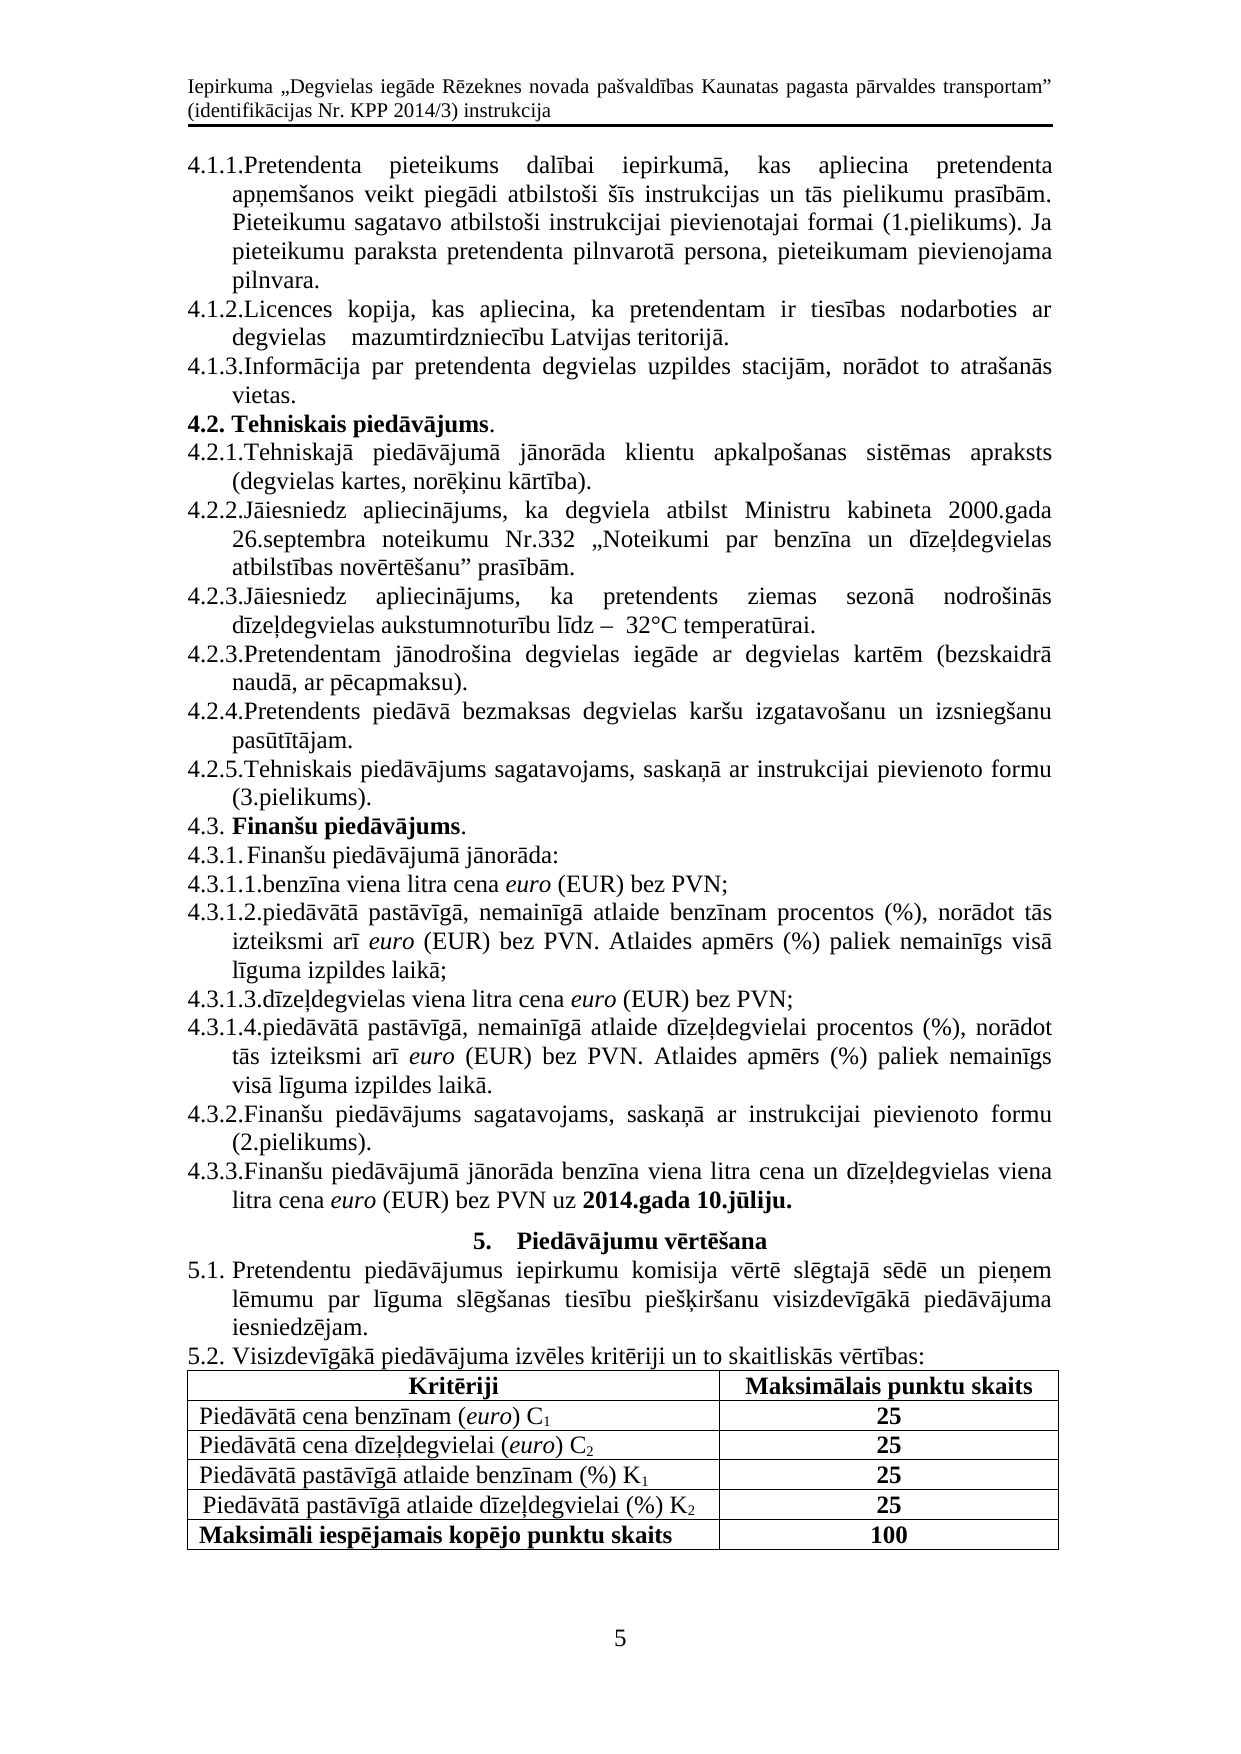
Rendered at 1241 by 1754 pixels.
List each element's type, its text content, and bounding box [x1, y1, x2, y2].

list Pretendentu piedāvājumus iepirkumu komisija vērtē slēgtajā sēdē un pieņem lēmumu par līguma slēgšanas tiesību piešķiršanu visizdevīgākā piedāvājuma iesniedzējam. [187, 1255, 1053, 1341]
table_header Kritēriji [188, 1371, 719, 1400]
table_cell Maksimāli iespējamais kopējo punktu skaits [188, 1520, 719, 1549]
text 4.1.2.Licences kopija, kas apliecina, ka pretendentam ir tiesības nodarboties ar degvielas mazumtirdzniecību Latvijas teritorijā. [187, 294, 1053, 351]
table_cell 25 [720, 1460, 1058, 1489]
text 4.3.3.Finanšu piedāvājumā jānorāda benzīna viena litra cena un dīzeļdegvielas viena litra cena euro (EUR) bez PVN uz 2014.gada 10.jūliju. [187, 1156, 1053, 1214]
list Finanšu piedāvājums. [187, 811, 1053, 840]
text 4.2.5.Tehniskais piedāvājums sagatavojams, saskaņā ar instrukcijai pievienoto formu (3.pielikums). [187, 754, 1053, 811]
list Visizdevīgākā piedāvājuma izvēles kritēriji un to skaitliskās vērtības: [187, 1341, 1053, 1370]
table_cell Piedāvātā cena benzīnam (euro) C1 [188, 1401, 719, 1429]
table_header Maksimālais punktu skaits [720, 1371, 1058, 1400]
text 4.1.3.Informācija par pretendenta degvielas uzpildes stacijām, norādot to atrašanās vietas. [187, 351, 1053, 409]
text 4.2.1.Tehniskajā piedāvājumā jānorāda klientu apkalpošanas sistēmas apraksts (degvielas kartes, norēķinu kārtība). [187, 437, 1053, 495]
text 4.1.1.Pretendenta dalībai iepirkumā, kas apliecina pretendenta apņemšanos veikt piegādi atbilstoši šīs instrukcijas un tās pielikumu prasībām. sagatavo atbilstoši instrukcijai pievienotajai formai (1.pielikums). Ja pieteikumu paraksta pretendenta pilnvarotā persona, pieteikumam pievienojama pilnvara. [187, 150, 1053, 294]
text 4.3.1.1.benzīna viena litra cena euro (EUR) bez PVN; [187, 869, 1053, 897]
table_cell 100 [720, 1520, 1058, 1549]
text 4.2.4.Pretendents piedāvā bezmaksas degvielas karšu izgatavošanu un izsniegšanu pasūtītājam. [187, 696, 1053, 754]
text 4.2.2.Jāiesniedz apliecinājums, ka degviela atbilst Ministru kabineta 2000.gada 26.septembra noteikumu Nr.332 „Noteikumi par benzīna un dīzeļdegvielas atbilstības novērtēšanu” prasībām. [187, 495, 1053, 581]
table_cell 25 [720, 1431, 1058, 1459]
table_cell 25 [720, 1490, 1058, 1519]
list Finanšu piedāvājumā jānorāda: [187, 840, 1053, 869]
table_cell Piedāvātā pastāvīgā atlaide benzīnam (%) K1 [188, 1460, 719, 1489]
list Piedāvājumu vērtēšana [187, 1226, 1053, 1255]
text 4.3.1.2.piedāvātā pastāvīgā, nemainīgā atlaide benzīnam procentos (%), norādot tās izteiksmi arī euro (EUR) bez . Atlaides apmērs (%) paliek nemainīgs visā līguma izpildes laikā; [187, 897, 1053, 984]
text 4.3.1.4.piedāvātā pastāvīgā, nemainīgā atlaide dīzeļdegvielai procentos (%), norādot tās izteiksmi arī euro (EUR) bez . Atlaides apmērs (%) paliek nemainīgs visā līguma izpildes laikā. [187, 1012, 1053, 1099]
text 4.3.1.3.dīzeļdegvielas viena litra cena euro (EUR) bez ; [187, 984, 1053, 1012]
table_cell Piedāvātā pastāvīgā atlaide dīzeļdegvielai (%) K2 [188, 1490, 719, 1519]
text 4.2. Tehniskais piedāvājums. [187, 409, 1053, 437]
text 4.3.2.Finanšu piedāvājums sagatavojams, saskaņā ar instrukcijai pievienoto formu (2.pielikums). [187, 1099, 1053, 1156]
text 4.2.3.Jāiesniedz apliecinājums, ka pretendents ziemas sezonā nodrošinās dīzeļdegvielas aukstumnoturību līdz – temperatūrai. [187, 581, 1053, 639]
table_cell Piedāvātā cena dīzeļdegvielai (euro) C2 [188, 1431, 719, 1459]
text 4.2.3.Pretendentam jānodrošina degvielas iegāde ar degvielas kartēm (bezskaidrā naudā, ar pēcapmaksu). [187, 639, 1053, 696]
table_cell 25 [720, 1401, 1058, 1429]
